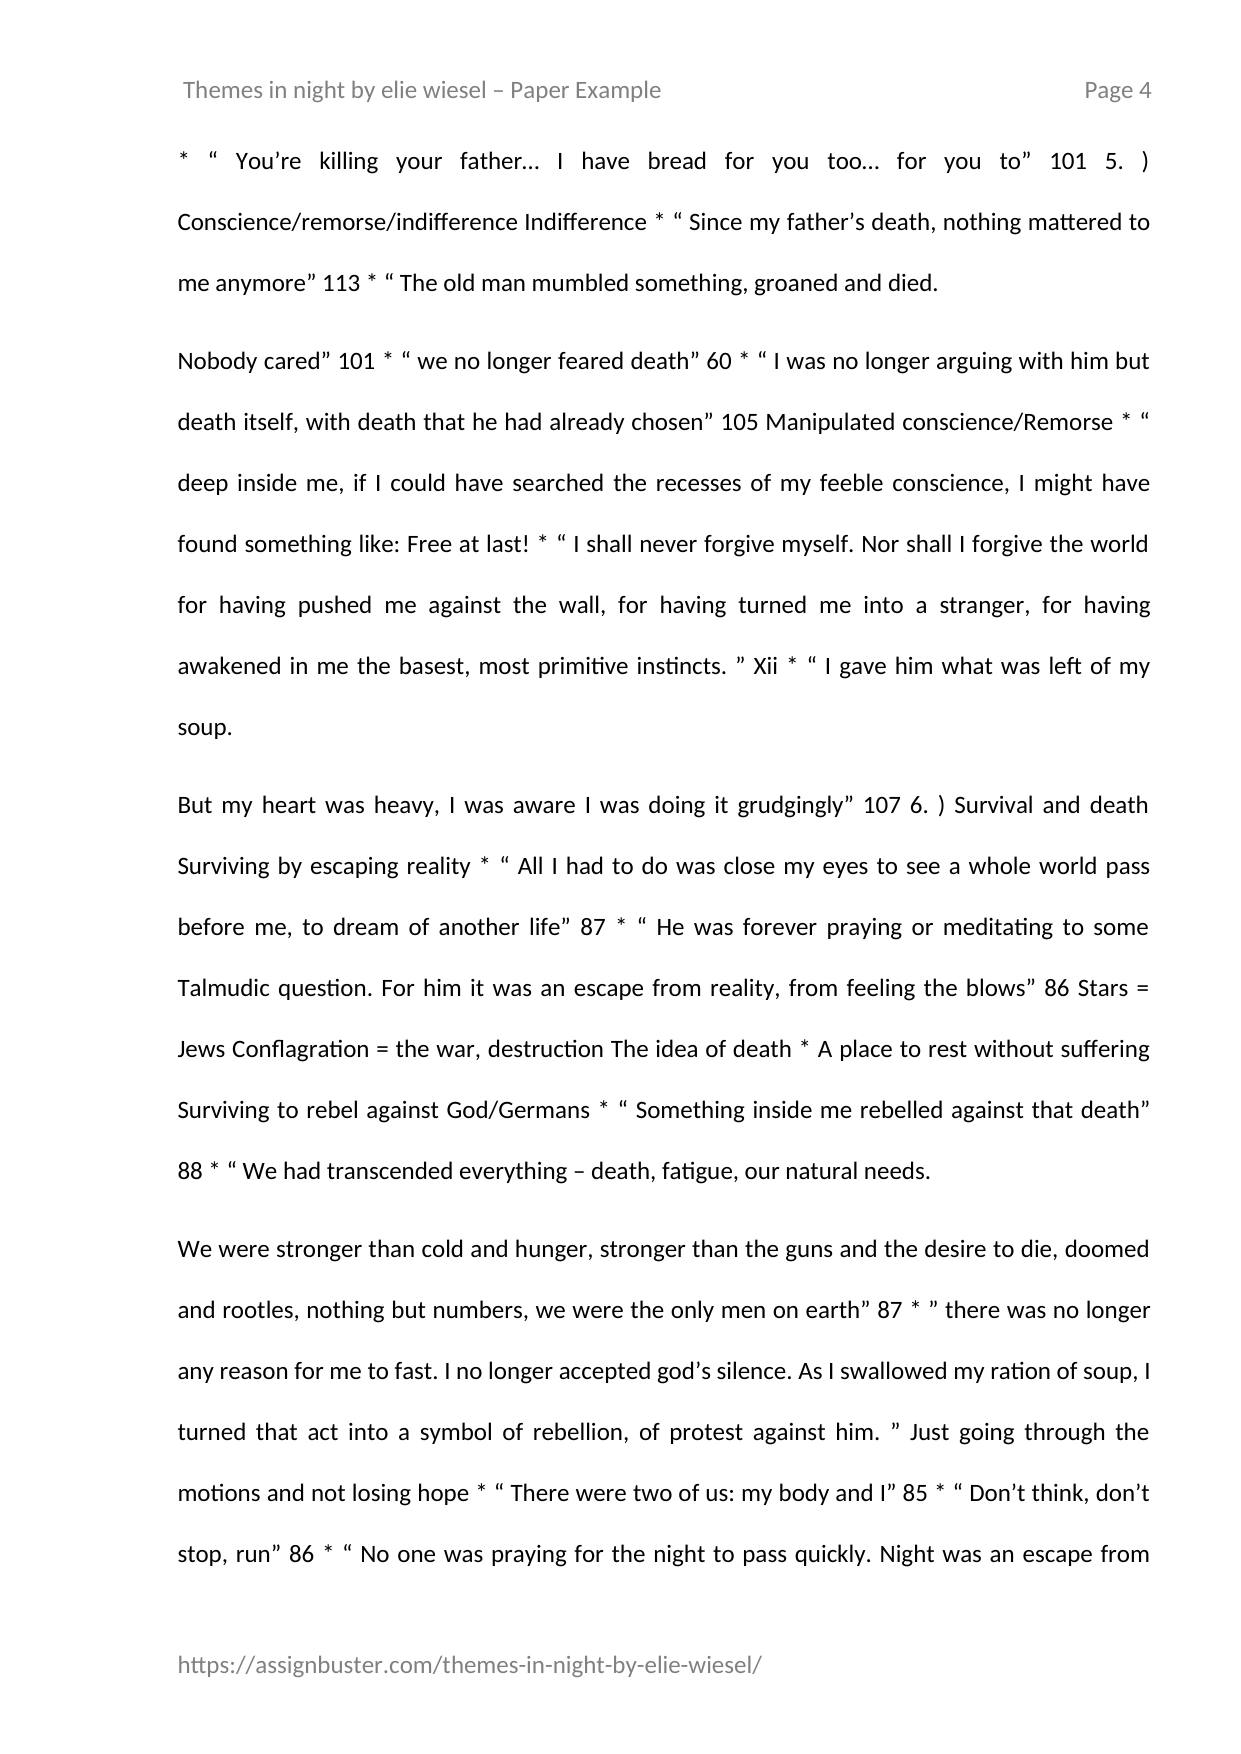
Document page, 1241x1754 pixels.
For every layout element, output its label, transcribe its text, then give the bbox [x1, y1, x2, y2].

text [177, 145, 1152, 298]
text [177, 1233, 1152, 1568]
text But my heart was heavy, I was aware I was doing it grudgingly” 107 6. ) Survival and death Surviving by escaping reality * “ All I had to do was close my eyes to see a whole world pass before me, to dream of another life” 87 * “ He was forever praying or meditating to some Talmudic question. For him it was an escape from reality, from feeling the blows” 86 Stars = Jews Conflagration = the war, destruction The idea of death * A place to rest without suffering Surviving to rebel against God/Germans * “ Something inside me rebelled against that death” 88 * “ We had transcended everything – death, fatigue, our natural needs. [177, 789, 1152, 1186]
text Nobody cared” 101 * “ we no longer feared death” 60 * “ I was no longer arguing with him but death itself, with death that he had already chosen” 105 Manipulated conscience/Remorse * “ deep inside me, if I could have searched the recesses of my feeble conscience, I might have found something like: Free at last! * “ I shall never forgive myself. Nor shall I forgive the world for having pushed me against the wall, for having turned me into a stranger, for having awakened in me the basest, most primitive instincts. ” Xii * “ I gave him what was left of my soup. [177, 345, 1152, 742]
